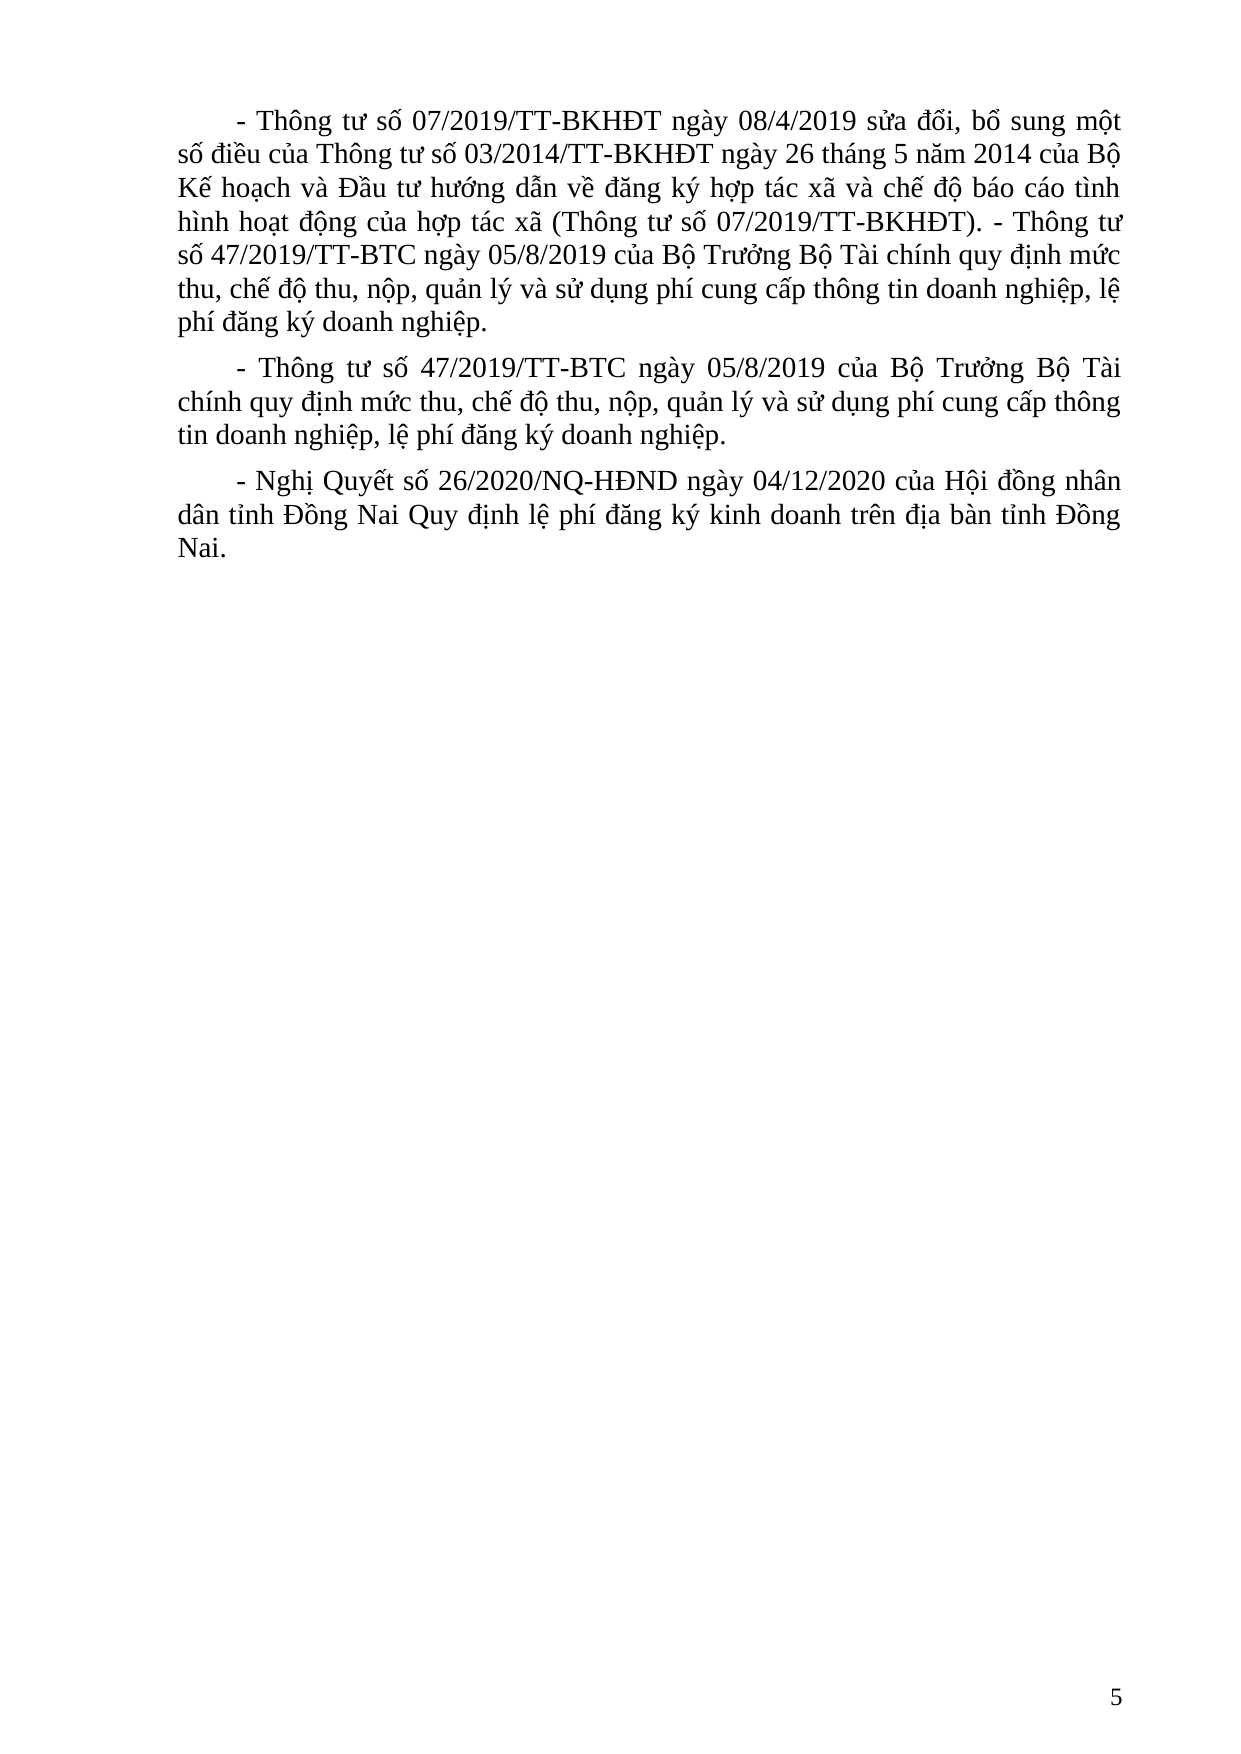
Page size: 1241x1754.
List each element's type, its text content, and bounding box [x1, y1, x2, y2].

text - Thông tư số 47/2019/TT-BTC ngày 05/8/2019 của Bộ Trưởng Bộ Tài chính quy định mức thu, chế độ thu, nộp, quản lý và sử dụng phí cung cấp thông tin doanh nghiệp, lệ phí đăng ký doanh nghiệp. [177, 350, 1122, 451]
text - Nghị Quyết số 26/2020/NQ-HĐND ngày 04/12/2020 của Hội đồng nhân dân tỉnh Đồng Nai Quy định lệ phí đăng ký kinh doanh trên địa bàn tỉnh Đồng Nai. [177, 463, 1122, 564]
text - Thông tư số 07/2019/TT-BKHĐT ngày 08/4/2019 sửa đổi, bổ sung một số điều của Thông tư số 03/2014/TT-BKHĐT ngày 26 tháng 5 năm 2014 của Bộ Kế hoạch và Đầu tư hướng dẫn về đăng ký hợp tác xã và chế độ báo cáo tình hình hoạt động của hợp tác xã (Thông tư số 07/2019/TT-BKHĐT). - Thông tư số 47/2019/TT-BTC ngày 05/8/2019 của Bộ Trưởng Bộ Tài chính quy định mức thu, chế độ thu, nộp, quản lý và sử dụng phí cung cấp thông tin doanh nghiệp, lệ phí đăng ký doanh nghiệp. [177, 103, 1122, 338]
